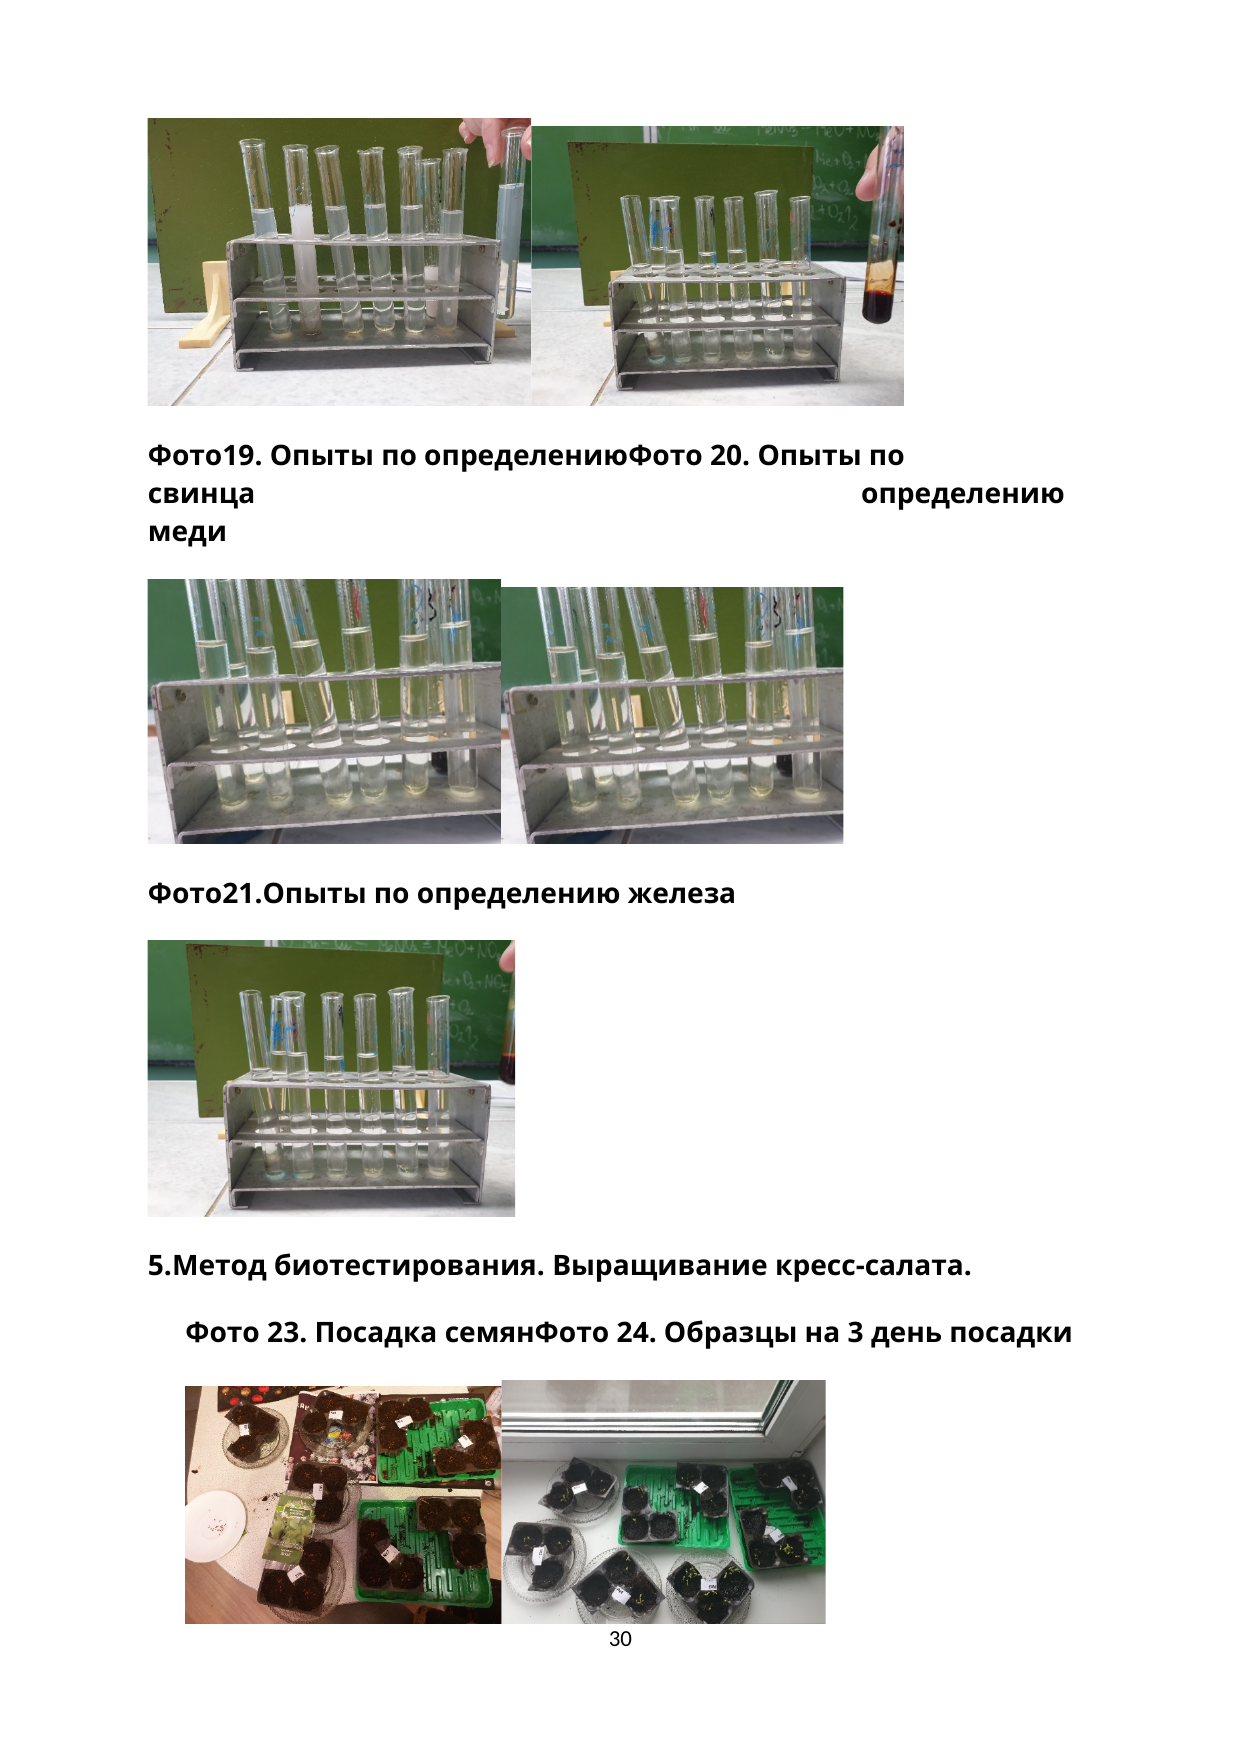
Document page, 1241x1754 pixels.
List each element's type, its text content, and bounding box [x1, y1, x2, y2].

text Фото19. Опыты по определениюФото 20. Опыты по свинца определению меди [148, 435, 1092, 550]
picture [147, 940, 516, 1217]
text Фото21.Опыты по определению железа [148, 873, 1092, 911]
text 5.Метод биотестирования. Выращивание кресс-салата. [148, 1245, 1092, 1284]
text Фото 23. Посадка семянФото 24. Образцы на 3 день посадки [185, 1313, 1092, 1351]
picture [185, 1380, 826, 1624]
picture [147, 118, 904, 406]
picture [147, 579, 844, 844]
